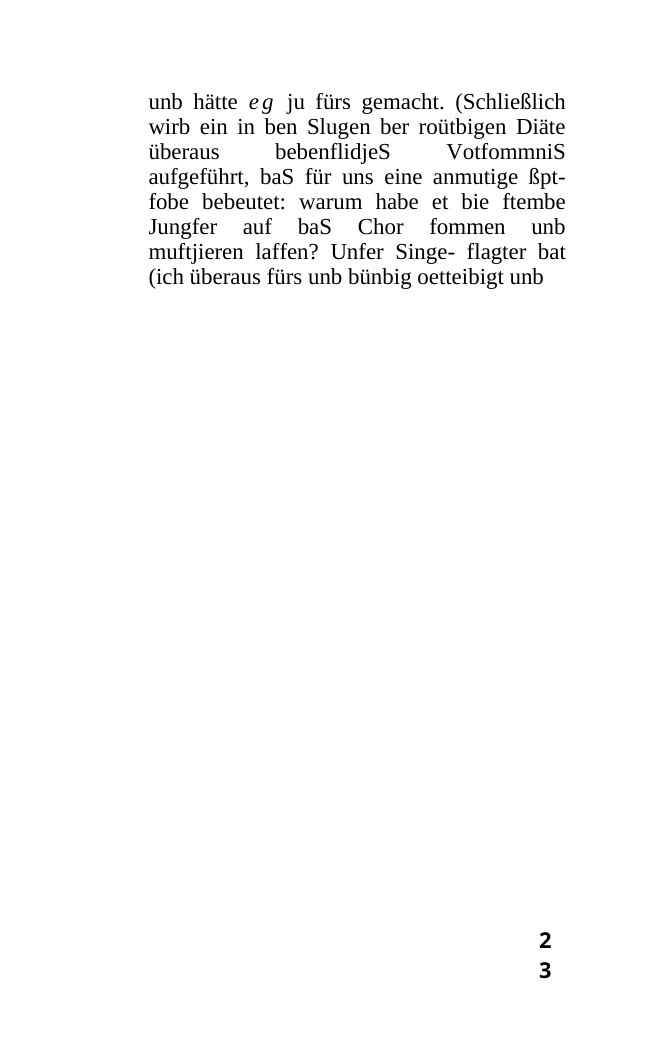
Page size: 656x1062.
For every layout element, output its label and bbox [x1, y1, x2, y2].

text [148, 89, 566, 289]
